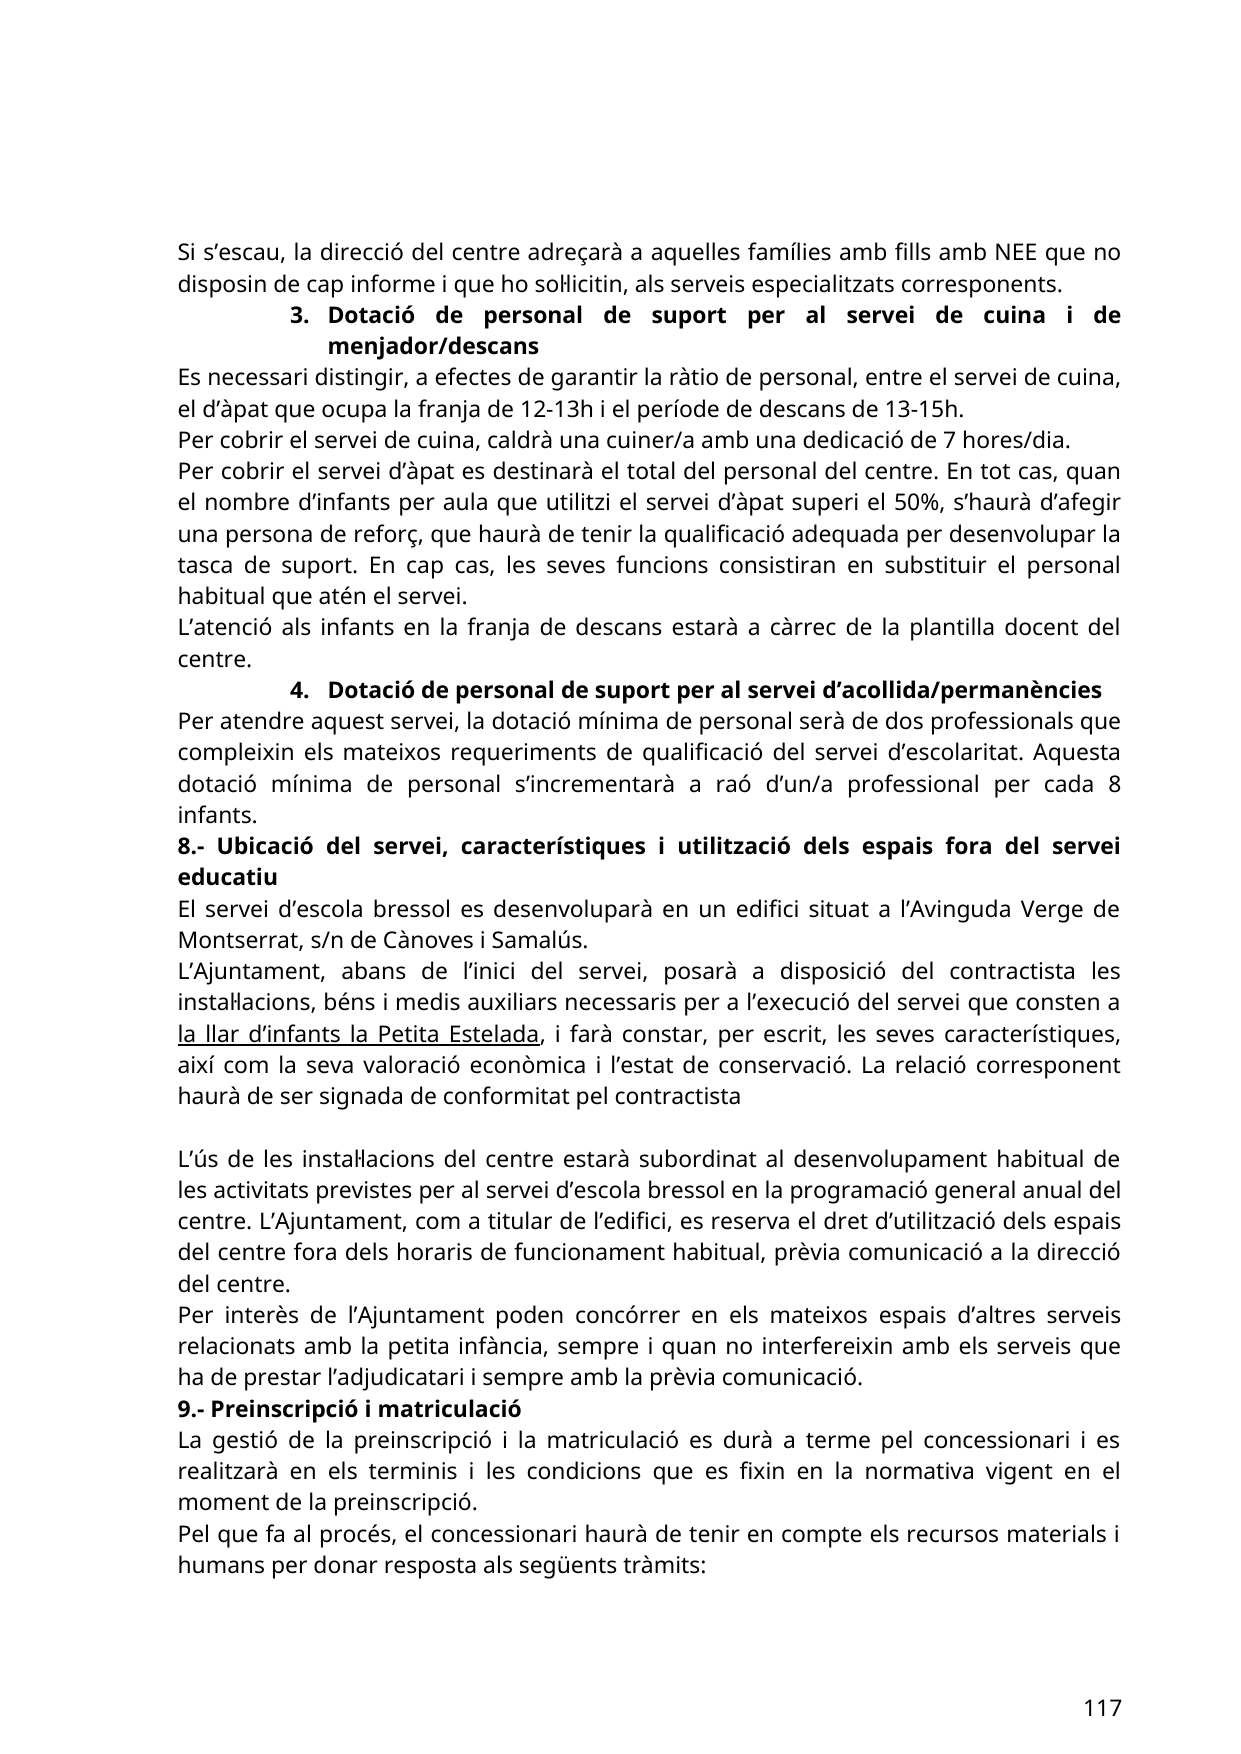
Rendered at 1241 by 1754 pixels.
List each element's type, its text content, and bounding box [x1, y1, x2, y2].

text El servei d’escola bressol es desenvoluparà en un edifici situat a l’Avinguda Verge de Montserrat, s/n de Cànoves i Samalús. [177, 892, 1122, 955]
list Dotació de personal de suport per al servei de cuina i de menjador/descans [290, 299, 1122, 361]
text La gestió de la preinscripció i la matriculació es durà a terme pel concessionari i es realitzarà en els terminis i les condicions que es fixin en la normativa vigent en el moment de la preinscripció. [177, 1424, 1122, 1517]
text Per cobrir el servei de cuina, caldrà una cuiner/a amb una dedicació de 7 hores/dia. [177, 424, 1122, 455]
text Per interès de l’Ajuntament poden concórrer en els mateixos espais d’altres serveis relacionats amb la petita infància, sempre i quan no interfereixin amb els serveis que ha de prestar l’adjudicatari i sempre amb la prèvia comunicació. [177, 1299, 1122, 1392]
text L’atenció als infants en la franja de descans estarà a càrrec de la plantilla docent del centre. [177, 611, 1122, 674]
text 9.- Preinscripció i matriculació [177, 1392, 1122, 1424]
text Per atendre aquest servei, la dotació mínima de personal serà de dos professionals que compleixin els mateixos requeriments de qualificació del servei d’escolaritat. Aquesta dotació mínima de personal s’incrementarà a raó d’un/a professional per cada 8 infants. [177, 705, 1122, 830]
text Es necessari distingir, a efectes de garantir la ràtio de personal, entre el servei de cuina, el d’àpat que ocupa la franja de 12-13h i el període de descans de 13-15h. [177, 361, 1122, 424]
text Per cobrir el servei d’àpat es destinarà el total del personal del centre. En tot cas, quan el nombre d’infants per aula que utilitzi el servei d’àpat superi el 50%, s’haurà d’afegir una persona de reforç, que haurà de tenir la qualificació adequada per desenvolupar la tasca de suport. En cap cas, les seves funcions consistiran en substituir el personal habitual que atén el servei. [177, 455, 1122, 611]
text Si s’escau, la direcció del centre adreçarà a aquelles famílies amb fills amb NEE que no disposin de cap informe i que ho sol·licitin, als serveis especialitzats corresponents. [177, 236, 1122, 299]
text 8.- Ubicació del servei, característiques i utilització dels espais fora del servei educatiu [177, 830, 1122, 892]
list Dotació de personal de suport per al servei d’acollida/permanències [290, 674, 1122, 705]
text Pel que fa al procés, el concessionari haurà de tenir en compte els recursos materials i humans per donar resposta als següents tràmits: [177, 1517, 1122, 1580]
text L’Ajuntament, abans de l’inici del servei, posarà a disposició del contractista les instal·lacions, béns i medis auxiliars necessaris per a l’execució del servei que consten a la llar d’infants la Petita Estelada, i farà constar, per escrit, les seves característiques, així com la seva valoració econòmica i l’estat de conservació. La relació corresponent haurà de ser signada de conformitat pel contractista [177, 955, 1122, 1111]
text L’ús de les instal·lacions del centre estarà subordinat al desenvolupament habitual de les activitats previstes per al servei d’escola bressol en la programació general anual del centre. L’Ajuntament, com a titular de l’edifici, es reserva el dret d’utilització dels espais del centre fora dels horaris de funcionament habitual, prèvia comunicació a la direcció del centre. [177, 1142, 1122, 1299]
